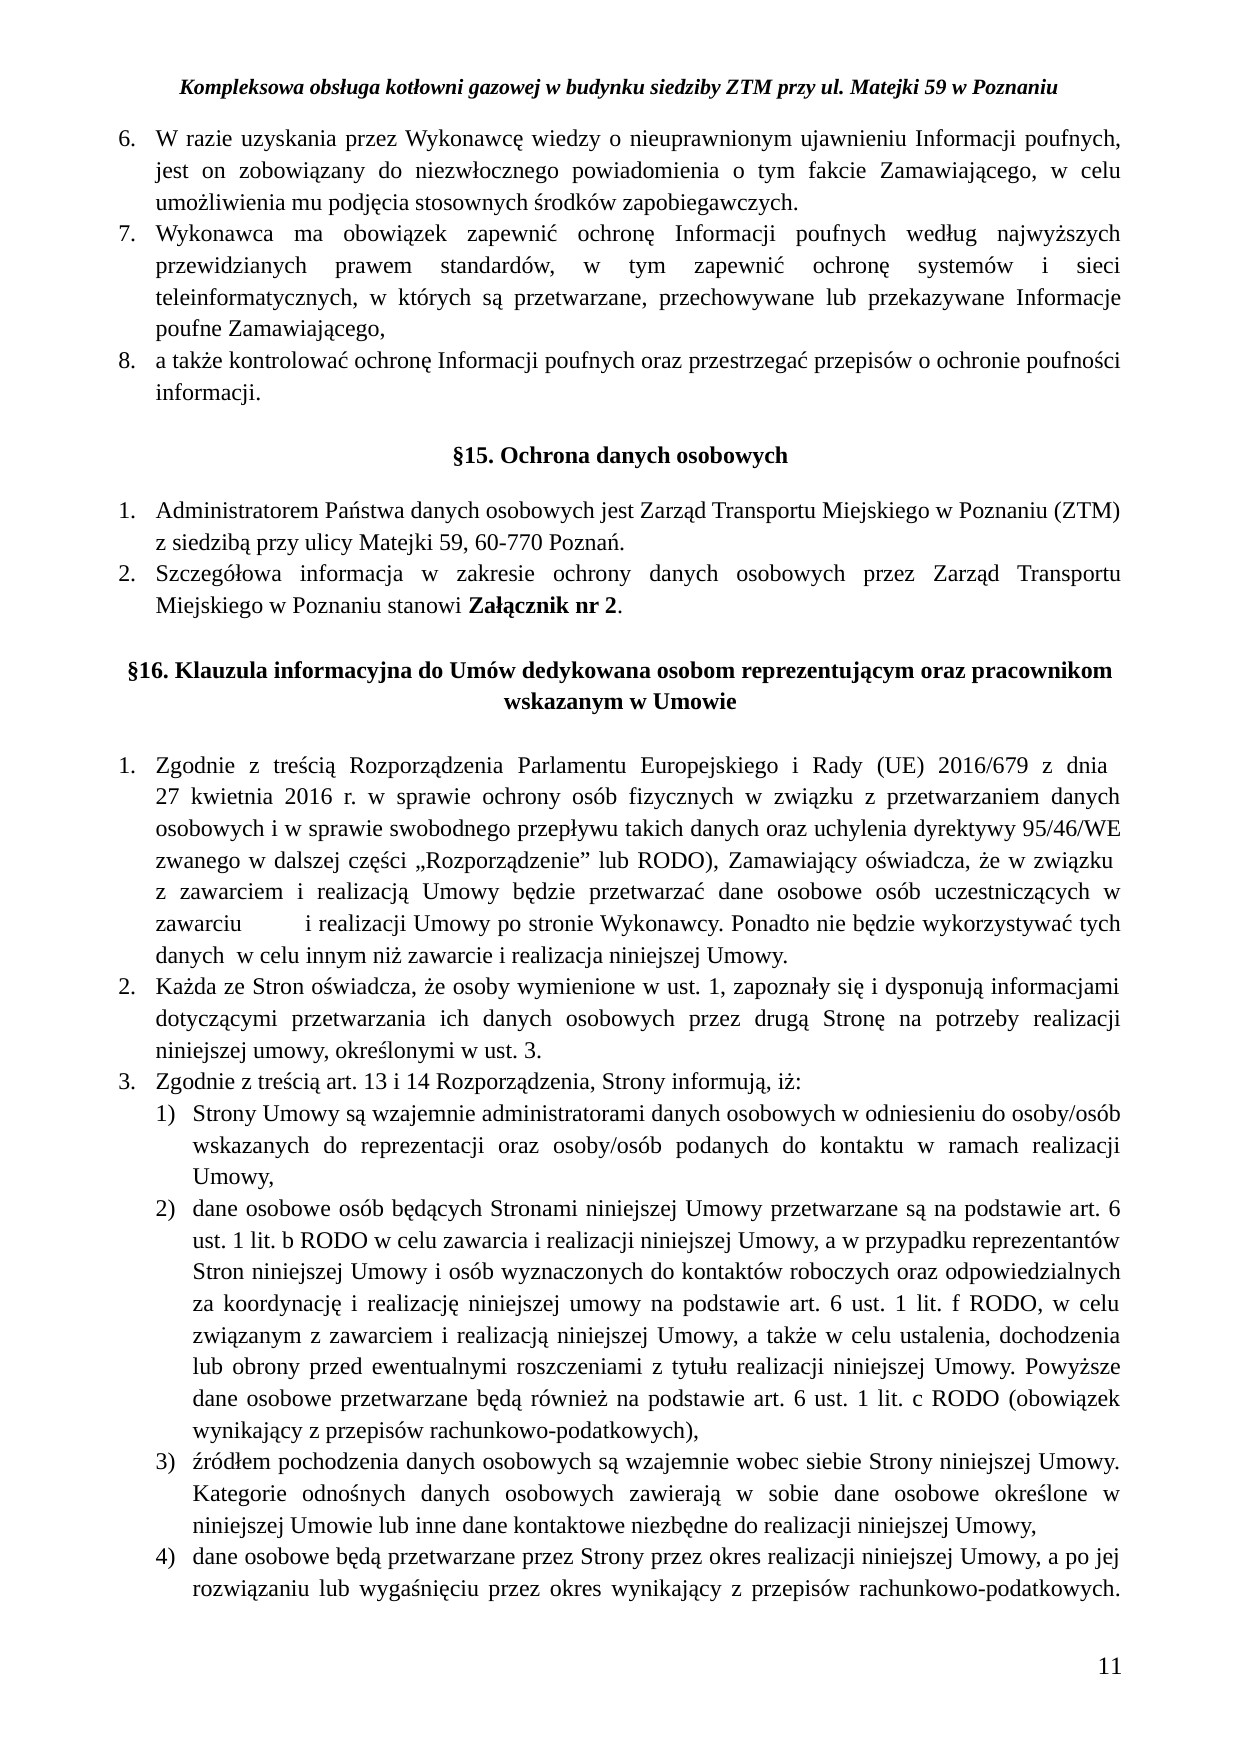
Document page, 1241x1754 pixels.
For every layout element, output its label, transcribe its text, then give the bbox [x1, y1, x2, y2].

list Zgodnie z treścią art. 13 i 14 Rozporządzenia, Strony informują, iż: [118, 1067, 1122, 1095]
text §16. Klauzula informacyjna do Umów dedykowana osobom reprezentującym oraz pracownikom wskazanym w Umowie [118, 656, 1122, 715]
list Administratorem Państwa danych osobowych jest Zarząd Transportu Miejskiego w Poznaniu (ZTM) z siedzibą przy ulicy Matejki 59, 60-770 Poznań. [118, 496, 1122, 555]
text §15. Ochrona danych osobowych [118, 441, 1122, 468]
list dane osobowe osób będących Stronami niniejszej Umowy przetwarzane są na podstawie art. 6 ust. 1 lit. b RODO w celu zawarcia i realizacji niniejszej Umowy, a w przypadku reprezentantów Stron niniejszej Umowy i osób wyznaczonych do kontaktów roboczych oraz odpowiedzialnych za koordynację i realizację niniejszej umowy na podstawie art. 6 ust. 1 lit. f RODO, w celu związanym z zawarciem i realizacją niniejszej Umowy, a także w celu ustalenia, dochodzenia lub obrony przed ewentualnymi roszczeniami z tytułu realizacji niniejszej Umowy. Powyższe dane osobowe przetwarzane będą również na podstawie art. 6 ust. 1 lit. c RODO (obowiązek wynikający z przepisów rachunkowo-podatkowych), [155, 1194, 1122, 1443]
list Wykonawca ma obowiązek zapewnić ochronę Informacji poufnych według najwyższych przewidzianych prawem standardów, w tym zapewnić ochronę systemów i sieci teleinformatycznych, w których są przetwarzane, przechowywane lub przekazywane Informacje poufne Zamawiającego, [118, 219, 1122, 342]
list Szczegółowa informacja w zakresie ochrony danych osobowych przez Zarząd Transportu Miejskiego w Poznaniu stanowi Załącznik nr 2. [118, 559, 1122, 619]
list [155, 1542, 1122, 1602]
list Zgodnie z treścią Rozporządzenia Parlamentu Europejskiego i Rady (UE) 2016/679 z dnia 27 kwietnia 2016 r. w sprawie ochrony osób fizycznych w związku z przetwarzaniem danych osobowych i w sprawie swobodnego przepływu takich danych oraz uchylenia dyrektywy 95/46/WE zwanego w dalszej części „Rozporządzenie” lub RODO), Zamawiający oświadcza, że w związku z zawarciem i realizacją Umowy będzie przetwarzać dane osobowe osób uczestniczących w zawarciu i realizacji Umowy po stronie Wykonawcy. Ponadto nie będzie wykorzystywać tych danych w celu innym niż zawarcie i realizacja niniejszej Umowy. [118, 751, 1122, 968]
list a także kontrolować ochronę Informacji poufnych oraz przestrzegać przepisów o ochronie poufności informacji. [118, 346, 1122, 405]
list Każda ze Stron oświadcza, że osoby wymienione w ust. 1, zapoznały się i dysponują informacjami dotyczącymi przetwarzania ich danych osobowych przez drugą Stronę na potrzeby realizacji niniejszej umowy, określonymi w ust. 3. [118, 972, 1122, 1063]
list źródłem pochodzenia danych osobowych są wzajemnie wobec siebie Strony niniejszej Umowy. Kategorie odnośnych danych osobowych zawierają w sobie dane osobowe określone w niniejszej Umowie lub inne dane kontaktowe niezbędne do realizacji niniejszej Umowy, [155, 1447, 1122, 1538]
list Strony Umowy są wzajemnie administratorami danych osobowych w odniesieniu do osoby/osób wskazanych do reprezentacji oraz osoby/osób podanych do kontaktu w ramach realizacji Umowy, [155, 1099, 1122, 1190]
list W razie uzyskania przez Wykonawcę wiedzy o nieuprawnionym ujawnieniu Informacji poufnych, jest on zobowiązany do niezwłocznego powiadomienia o tym fakcie Zamawiającego, w celu umożliwienia mu podjęcia stosownych środków zapobiegawczych. [118, 124, 1122, 215]
